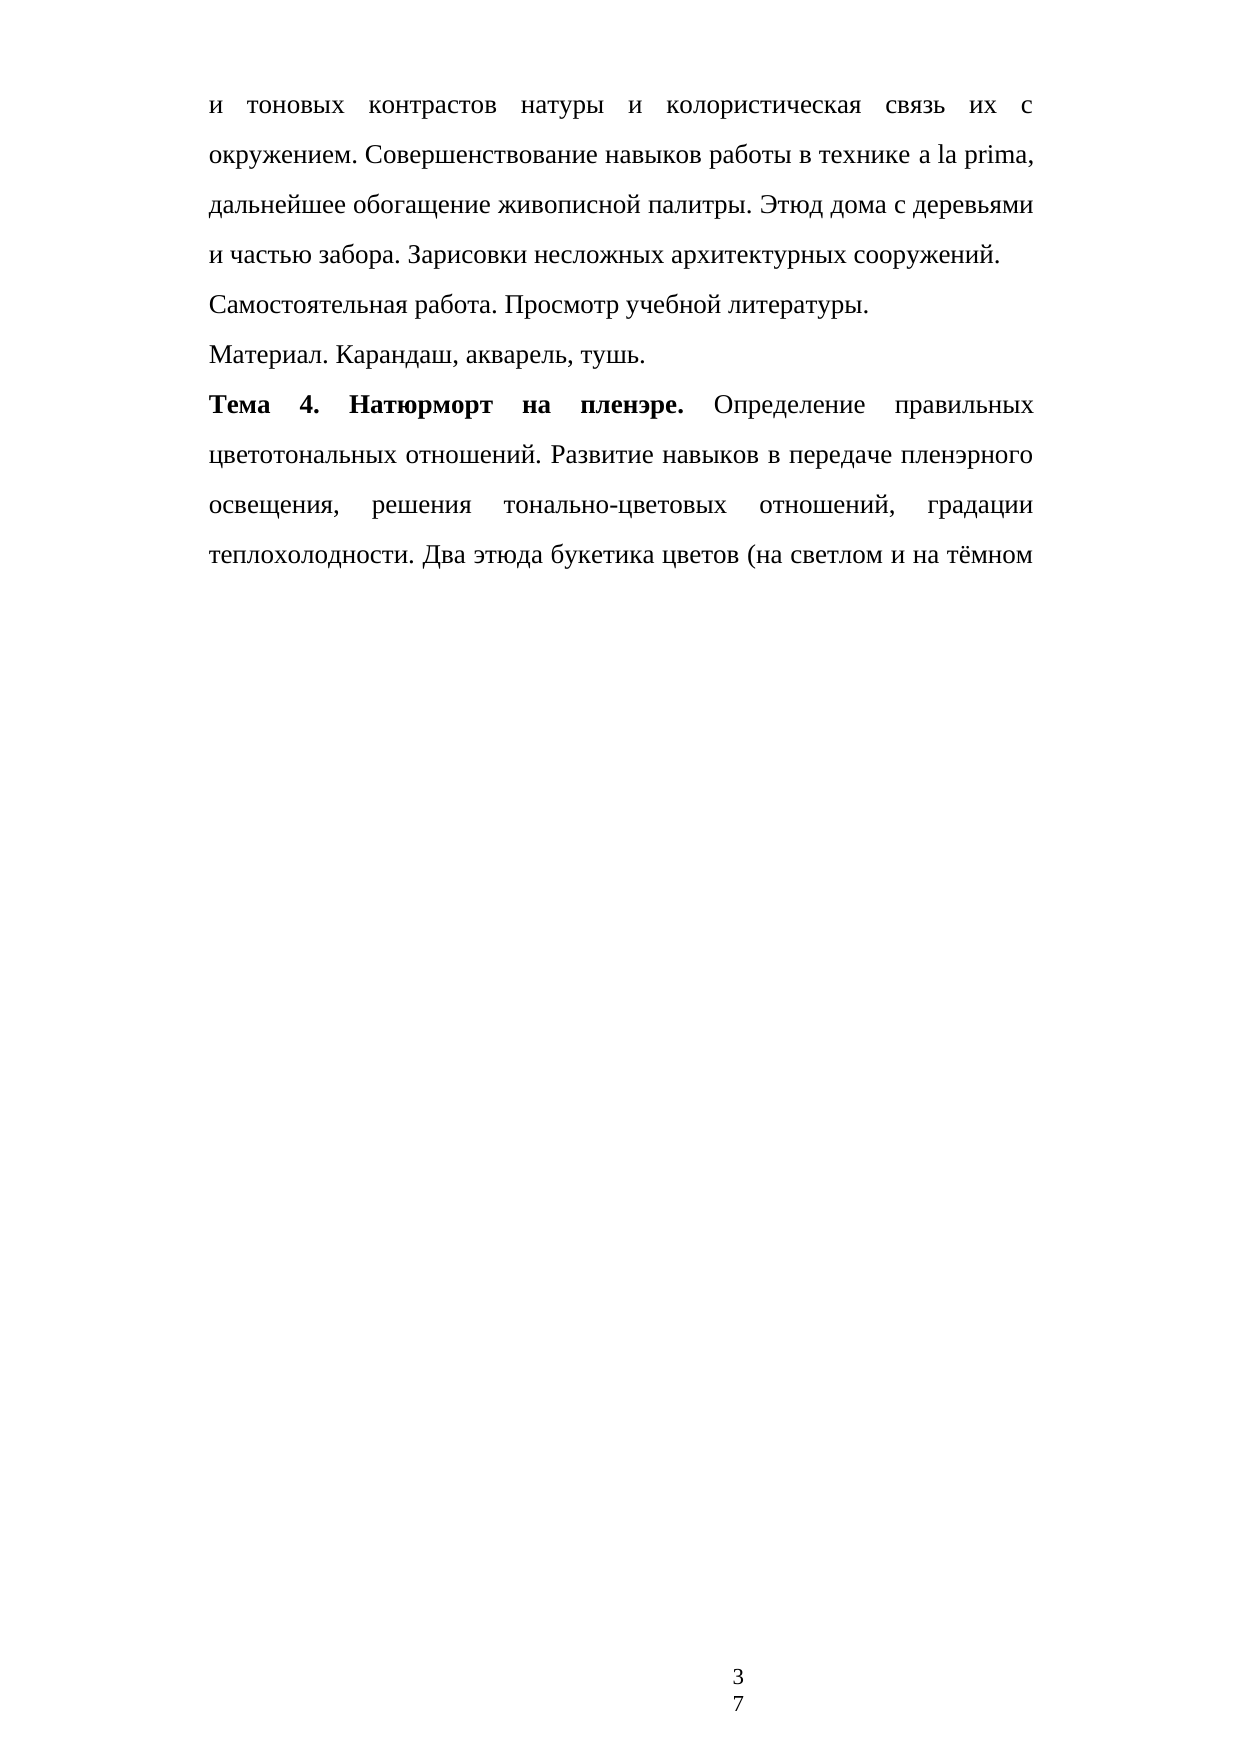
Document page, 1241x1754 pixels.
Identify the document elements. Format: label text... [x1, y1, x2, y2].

text Самостоятельная работа. Просмотр учебной литературы. [208, 273, 1036, 323]
text Тема 4. Натюрморт на пленэре. Определение правильных цветотональных отношений. Развитие навыков в передаче пленэрного освещения, решения тонально-цветовых отношений, градации теплохолодности. Два этюда букетика цветов (на светлом и на тёмном фоне). Зарисовки корней деревьев с нижней частью ствола. [208, 373, 1034, 573]
text Тема 3. Архитектурные мотивы. Выявление характерных цветовых и тоновых контрастов натуры и колористическая связь их с окружением. Совершенствование навыков работы в технике a la prima, дальнейшее обогащение живописной палитры. Этюд дома с деревьями и частью забора. Зарисовки несложных архитектурных сооружений. [208, 73, 1034, 273]
text Материал. Карандаш, акварель, тушь. [208, 323, 1036, 373]
